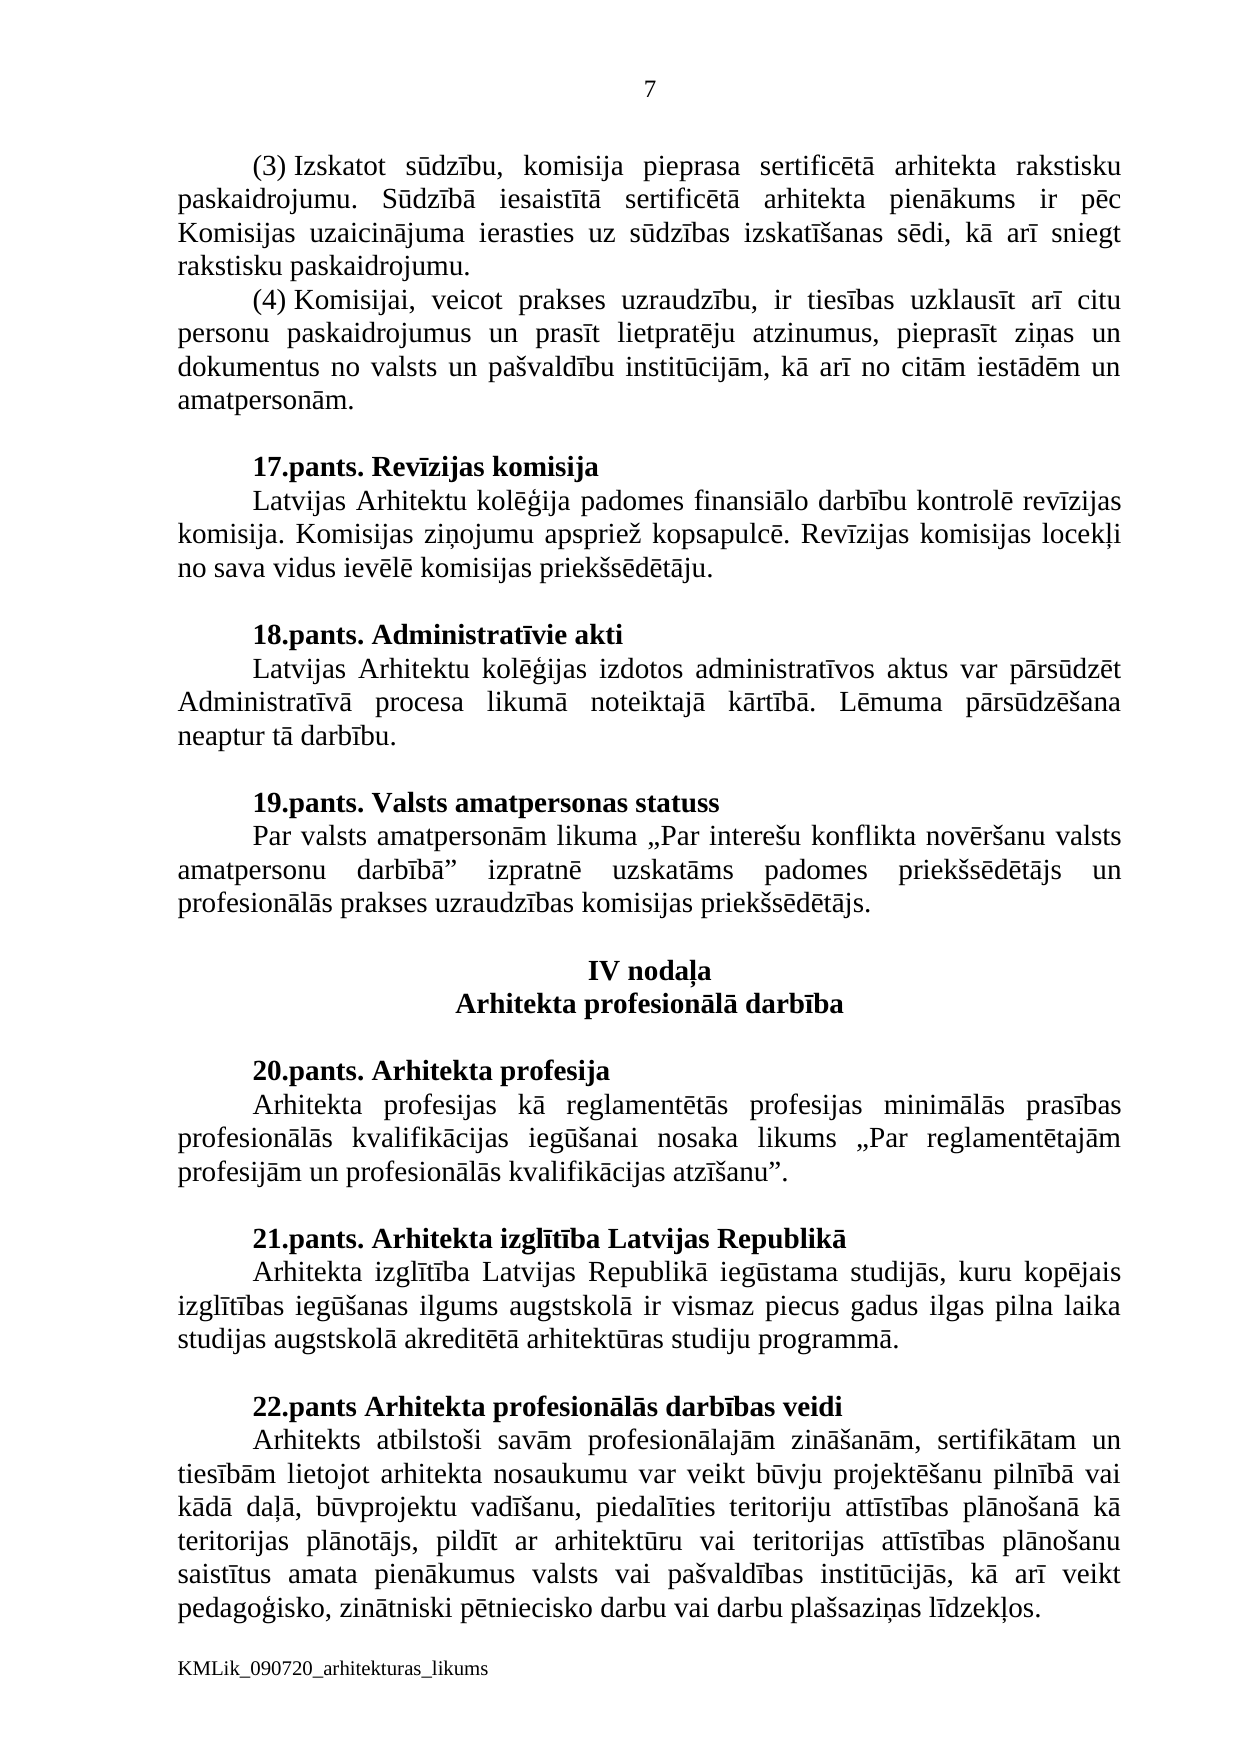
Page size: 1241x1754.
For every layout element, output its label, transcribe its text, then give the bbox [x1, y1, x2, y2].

text Par valsts amatpersonām likuma „Par interešu konflikta novēršanu valsts amatpersonu darbībā” izpratnē uzskatāms padomes priekšsēdētājs un profesionālās prakses uzraudzības komisijas priekšsēdētājs. [177, 818, 1122, 919]
text (4) Komisijai, veicot prakses uzraudzību, ir tiesības uzklausīt arī citu personu paskaidrojumus un prasīt lietpratēju atzinumus, pieprasīt ziņas un dokumentus no valsts un pašvaldību institūcijām, kā arī no citām iestādēm un amatpersonām. [177, 282, 1122, 416]
text Arhitekta izglītība Latvijas Republikā iegūstama studijās, kuru kopējais izglītības iegūšanas ilgums augstskolā ir vismaz piecus gadus ilgas pilna laika studijas augstskolā akreditētā arhitektūras studiju programmā. [177, 1254, 1122, 1355]
text 17.pants. Revīzijas komisija [177, 449, 1122, 483]
text (3) Izskatot sūdzību, komisija pieprasa sertificētā arhitekta rakstisku paskaidrojumu. Sūdzībā iesaistītā sertificētā arhitekta pienākums ir pēc Komisijas uzaicinājuma ierasties uz sūdzības izskatīšanas sēdi, kā arī sniegt rakstisku paskaidrojumu. [177, 148, 1122, 282]
text Arhitekts atbilstoši savām profesionālajām zināšanām, sertifikātam un tiesībām lietojot arhitekta nosaukumu var veikt būvju projektēšanu pilnībā vai kādā daļā, būvprojektu vadīšanu, piedalīties teritoriju attīstības plānošanā kā teritorijas plānotājs, pildīt ar arhitektūru vai teritorijas attīstības plānošanu saistītus amata pienākumus valsts vai pašvaldības institūcijās, kā arī veikt pedagoģisko, zinātniski pētniecisko darbu vai darbu plašsaziņas līdzekļos. [177, 1422, 1122, 1623]
text IV nodaļa [177, 953, 1122, 986]
text 22.pants Arhitekta profesionālās darbības veidi [177, 1389, 1122, 1422]
text 18.pants. Administratīvie akti [177, 617, 1122, 651]
text 20.pants. Arhitekta profesija [177, 1053, 1122, 1087]
text 21.pants. Arhitekta izglītība Latvijas Republikā [177, 1221, 1122, 1254]
text Arhitekta profesionālā darbība [177, 986, 1122, 1020]
text Arhitekta profesijas kā reglamentētās profesijas minimālās prasības profesionālās kvalifikācijas iegūšanai nosaka likums „Par reglamentētajām profesijām un profesionālās kvalifikācijas atzīšanu”. [177, 1087, 1122, 1187]
text Latvijas Arhitektu kolēģijas izdotos administratīvos aktus var pārsūdzēt Administratīvā procesa likumā noteiktajā kārtībā. Lēmuma pārsūdzēšana neaptur tā darbību. [177, 651, 1122, 751]
text Latvijas Arhitektu kolēģija padomes finansiālo darbību kontrolē revīzijas komisija. Komisijas ziņojumu apspriež kopsapulcē. Revīzijas komisijas locekļi no sava vidus ievēlē komisijas priekšsēdētāju. [177, 483, 1122, 584]
text 19.pants. Valsts amatpersonas statuss [177, 785, 1122, 818]
